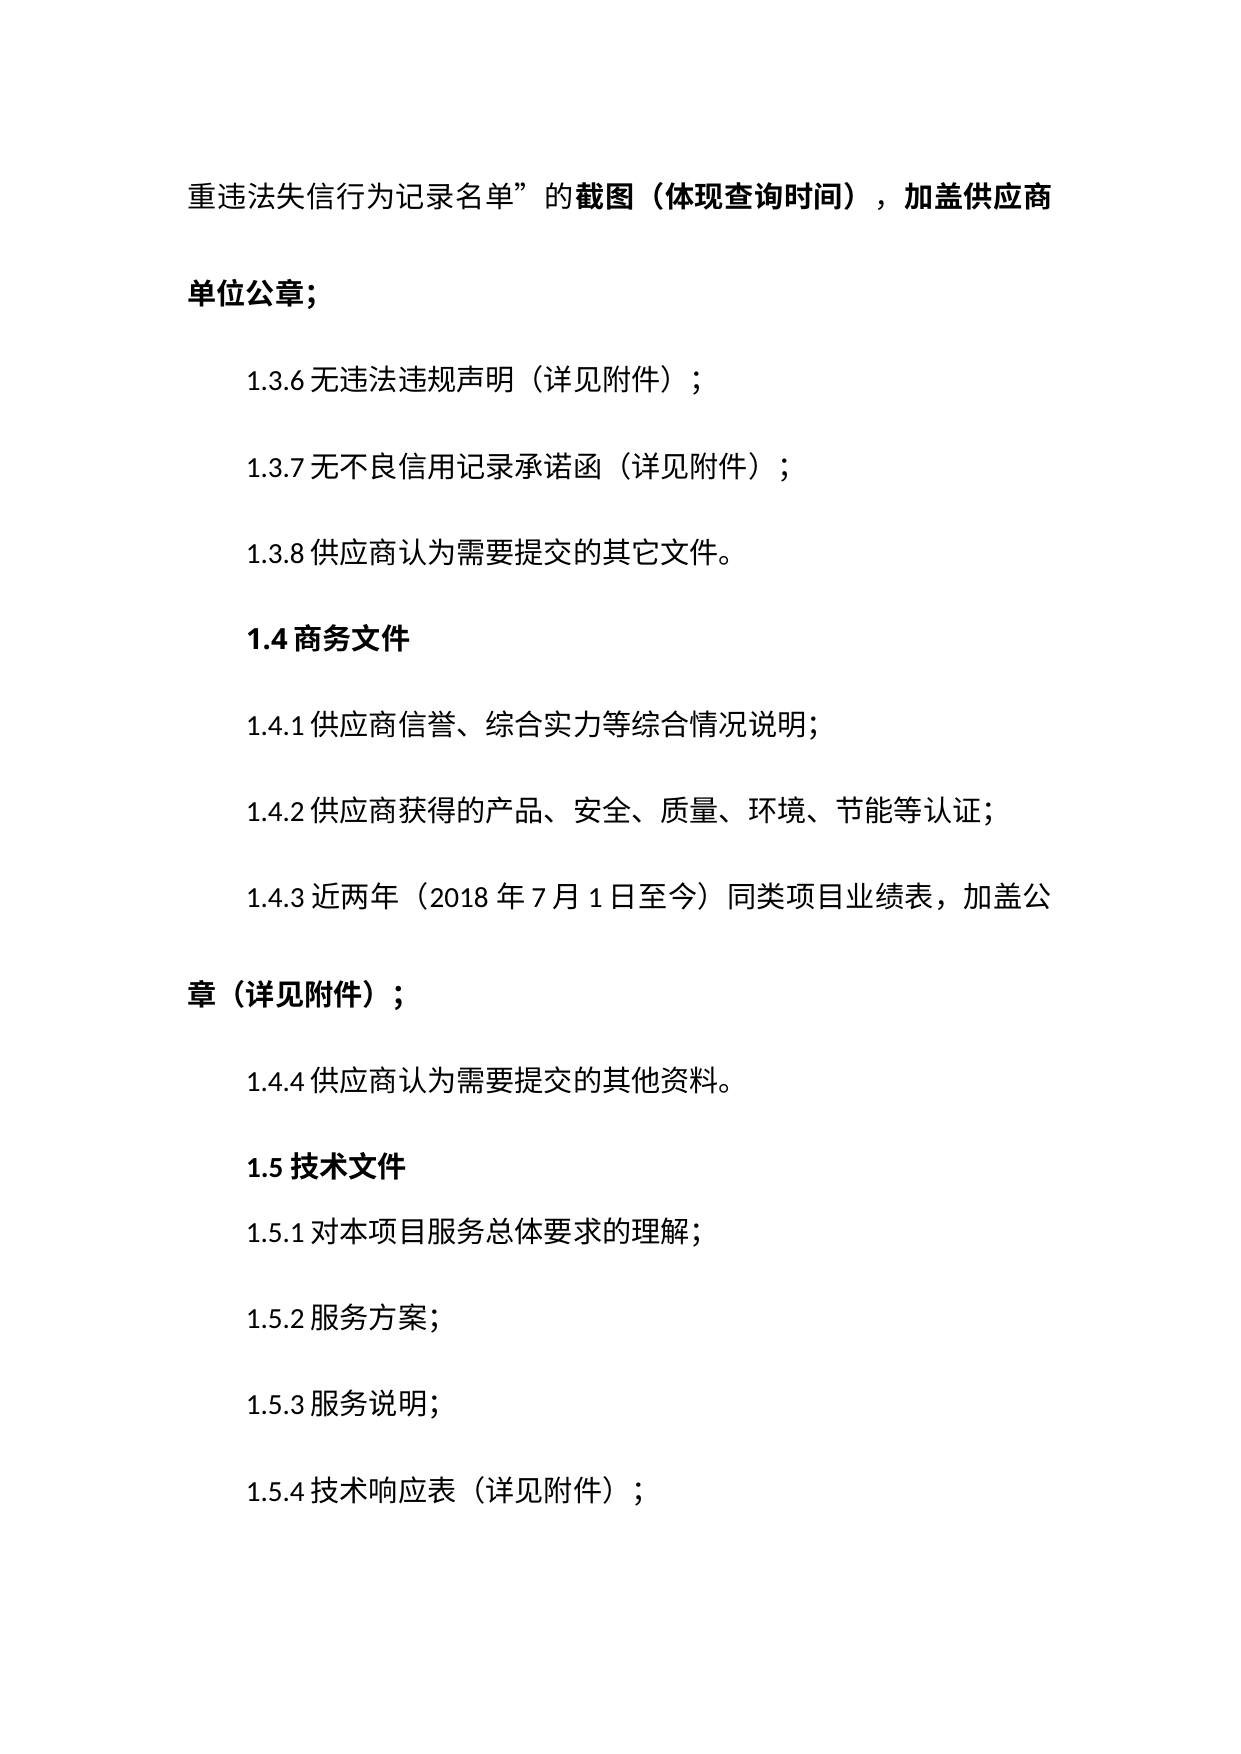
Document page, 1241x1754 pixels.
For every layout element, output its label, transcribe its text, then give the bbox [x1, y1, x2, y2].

text 1.3.8供应商认为需要提交的其它文件。 [187, 518, 1053, 583]
text 1.4.1供应商信誉、综合实力等综合情况说明； [187, 690, 1053, 755]
text 1.5 技术文件 [187, 1132, 1053, 1197]
text 1.3.7无不良信用记录承诺函（详见附件）； [187, 432, 1053, 497]
text 1.3.6无违法违规声明（详见附件）； [187, 346, 1053, 411]
text 1.5.3服务说明； [187, 1369, 1053, 1434]
text 1.4.4供应商认为需要提交的其他资料。 [187, 1046, 1053, 1111]
text 1.4.2供应商获得的产品、安全、质量、环境、节能等认证； [187, 776, 1053, 841]
text 1.5.1对本项目服务总体要求的理解； [187, 1197, 1053, 1262]
text 1.5.2服务方案； [187, 1283, 1053, 1348]
text 1.4.3近两年（2018 年7月1日至今）同类项目业绩表，加盖公章（详见附件）； [187, 862, 1053, 1025]
text 1.5.4技术响应表（详见附件）； [187, 1456, 1053, 1521]
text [187, 162, 1053, 324]
text 1.4商务文件 [187, 604, 1053, 669]
